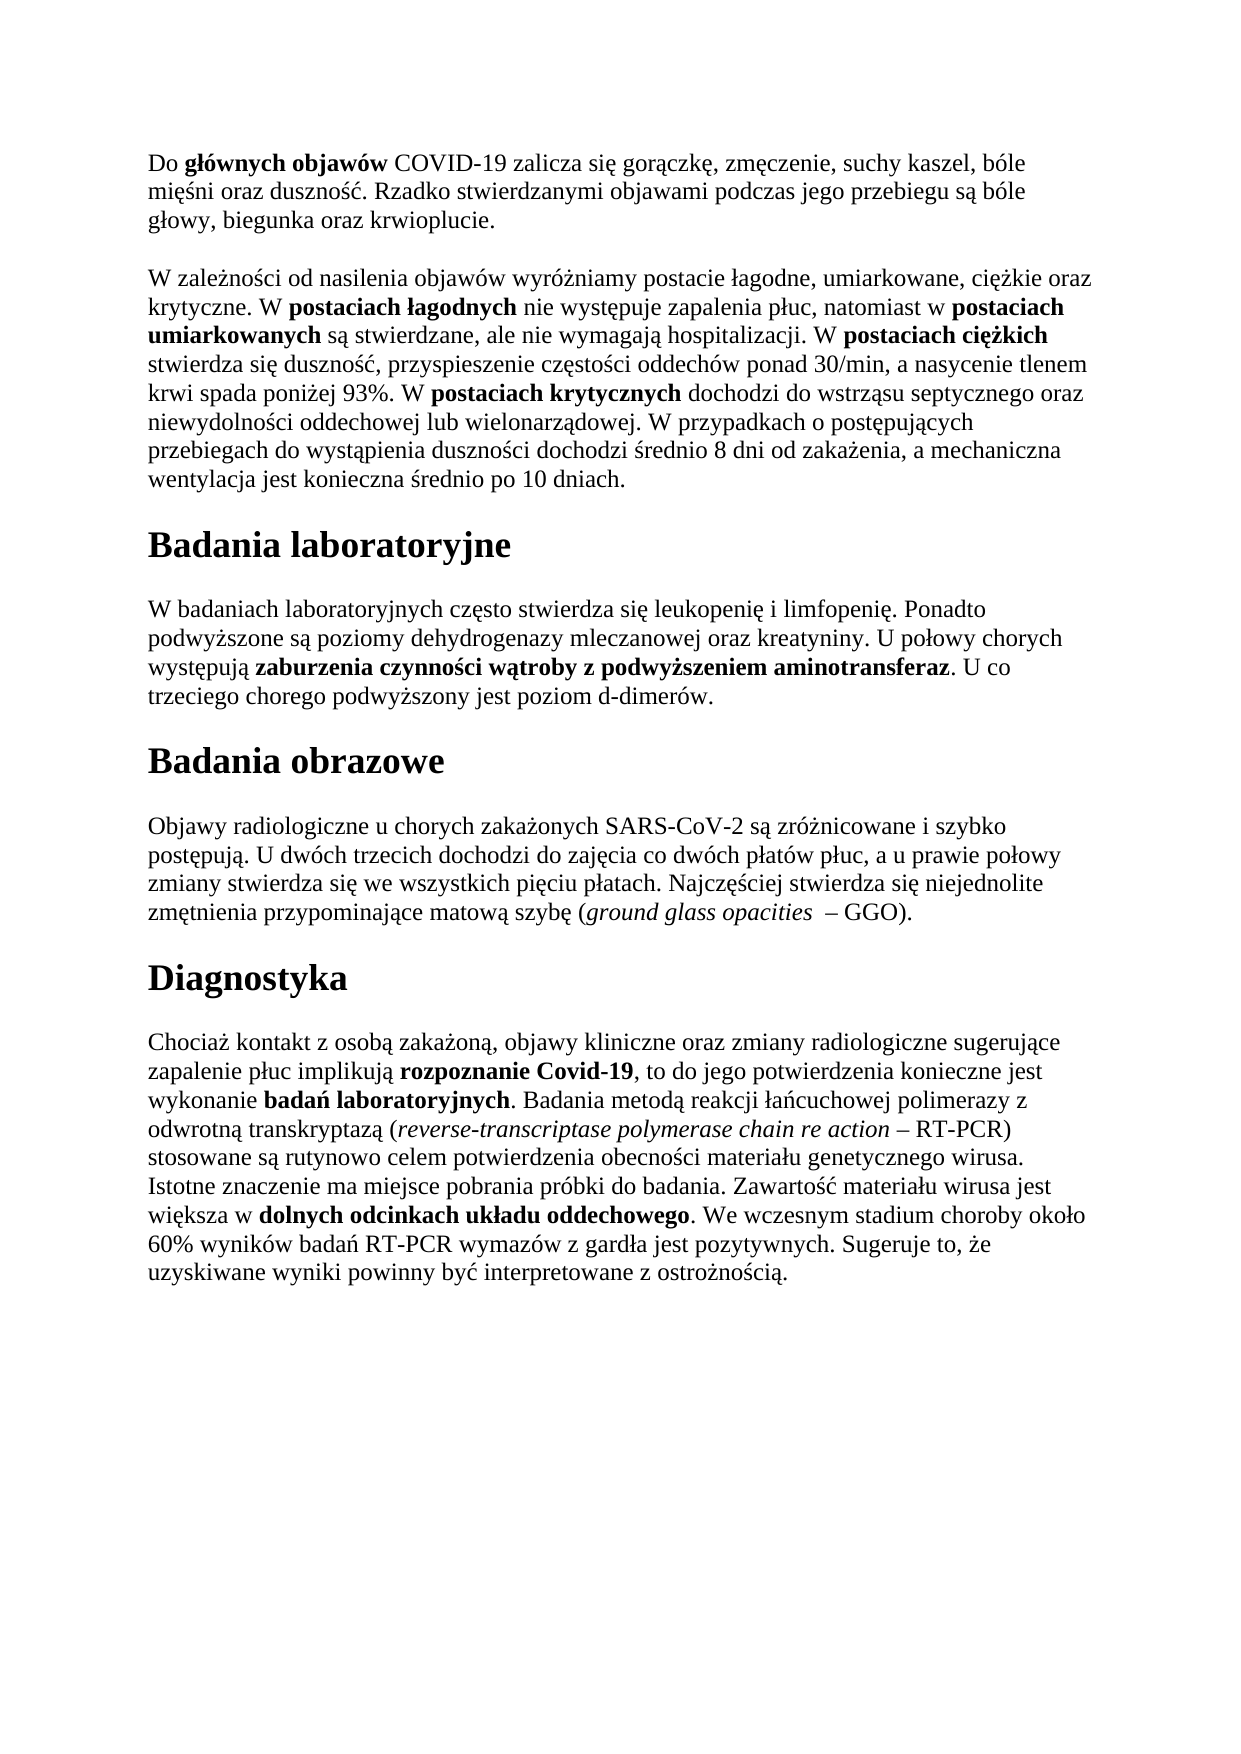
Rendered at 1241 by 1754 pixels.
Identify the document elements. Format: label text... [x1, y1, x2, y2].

text Chociaż kontakt z osobą zakażoną, objawy kliniczne oraz zmiany radiologiczne sugerujące zapalenie płuc implikują rozpoznanie Covid-19, to do jego potwierdzenia konieczne jest wykonanie badań laboratoryjnych. Badania metodą reakcji łańcuchowej polimerazy z odwrotną transkryptazą (reverse-transcriptase polymerase chain re action – RT-PCR) stosowane są rutynowo celem potwierdzenia obecności materiału genetycznego wirusa. Istotne znaczenie ma miejsce pobrania próbki do badania. Zawartość materiału wirusa jest większa w dolnych odcinkach układu oddechowego. We wczesnym stadium choroby około 60% wyników badań RT-PCR wymazów z gardła jest pozytywnych. Sugeruje to, że uzyskiwane wyniki powinny być interpretowane z ostrożnością. [148, 1027, 1093, 1286]
subtitle Badania laboratoryjne [148, 522, 1093, 565]
text W zależności od nasilenia objawów wyróżniamy postacie łagodne, umiarkowane, ciężkie oraz krytyczne. W postaciach łagodnych nie występuje zapalenia płuc, natomiast w postaciach umiarkowanych są stwierdzane, ale nie wymagają hospitalizacji. W postaciach ciężkich stwierdza się duszność, przyspieszenie częstości oddechów ponad 30/min, a nasycenie tlenem krwi spada poniżej 93%. W postaciach krytycznych dochodzi do wstrząsu septycznego oraz niewydolności oddechowej lub wielonarządowej. W przypadkach o postępujących przebiegach do wystąpienia duszności dochodzi średnio 8 dni od zakażenia, a mechaniczna wentylacja jest konieczna średnio po 10 dniach. [148, 263, 1093, 493]
subtitle Diagnostyka [148, 955, 1093, 998]
text Do głównych objawów COVID-19 zalicza się gorączkę, zmęczenie, suchy kaszel, bóle mięśni oraz duszność. Rzadko stwierdzanymi objawami podczas jego przebiegu są bóle głowy, biegunka oraz krwioplucie. [148, 148, 1093, 234]
subtitle Badania obrazowe [148, 739, 1093, 782]
text W badaniach laboratoryjnych często stwierdza się leukopenię i limfopenię. Ponadto podwyższone są poziomy dehydrogenazy mleczanowej oraz kreatyniny. U połowy chorych występują zaburzenia czynności wątroby z podwyższeniem aminotransferaz. U co trzeciego chorego podwyższony jest poziom d-dimerów. [148, 594, 1093, 709]
text Objawy radiologiczne u chorych zakażonych SARS-CoV-2 są zróżnicowane i szybko postępują. U dwóch trzecich dochodzi do zajęcia co dwóch płatów płuc, a u prawie połowy zmiany stwierdza się we wszystkich pięciu płatach. Najczęściej stwierdza się niejednolite zmętnienia przypominające matową szybę (ground glass opacities – GGO). [148, 811, 1093, 926]
